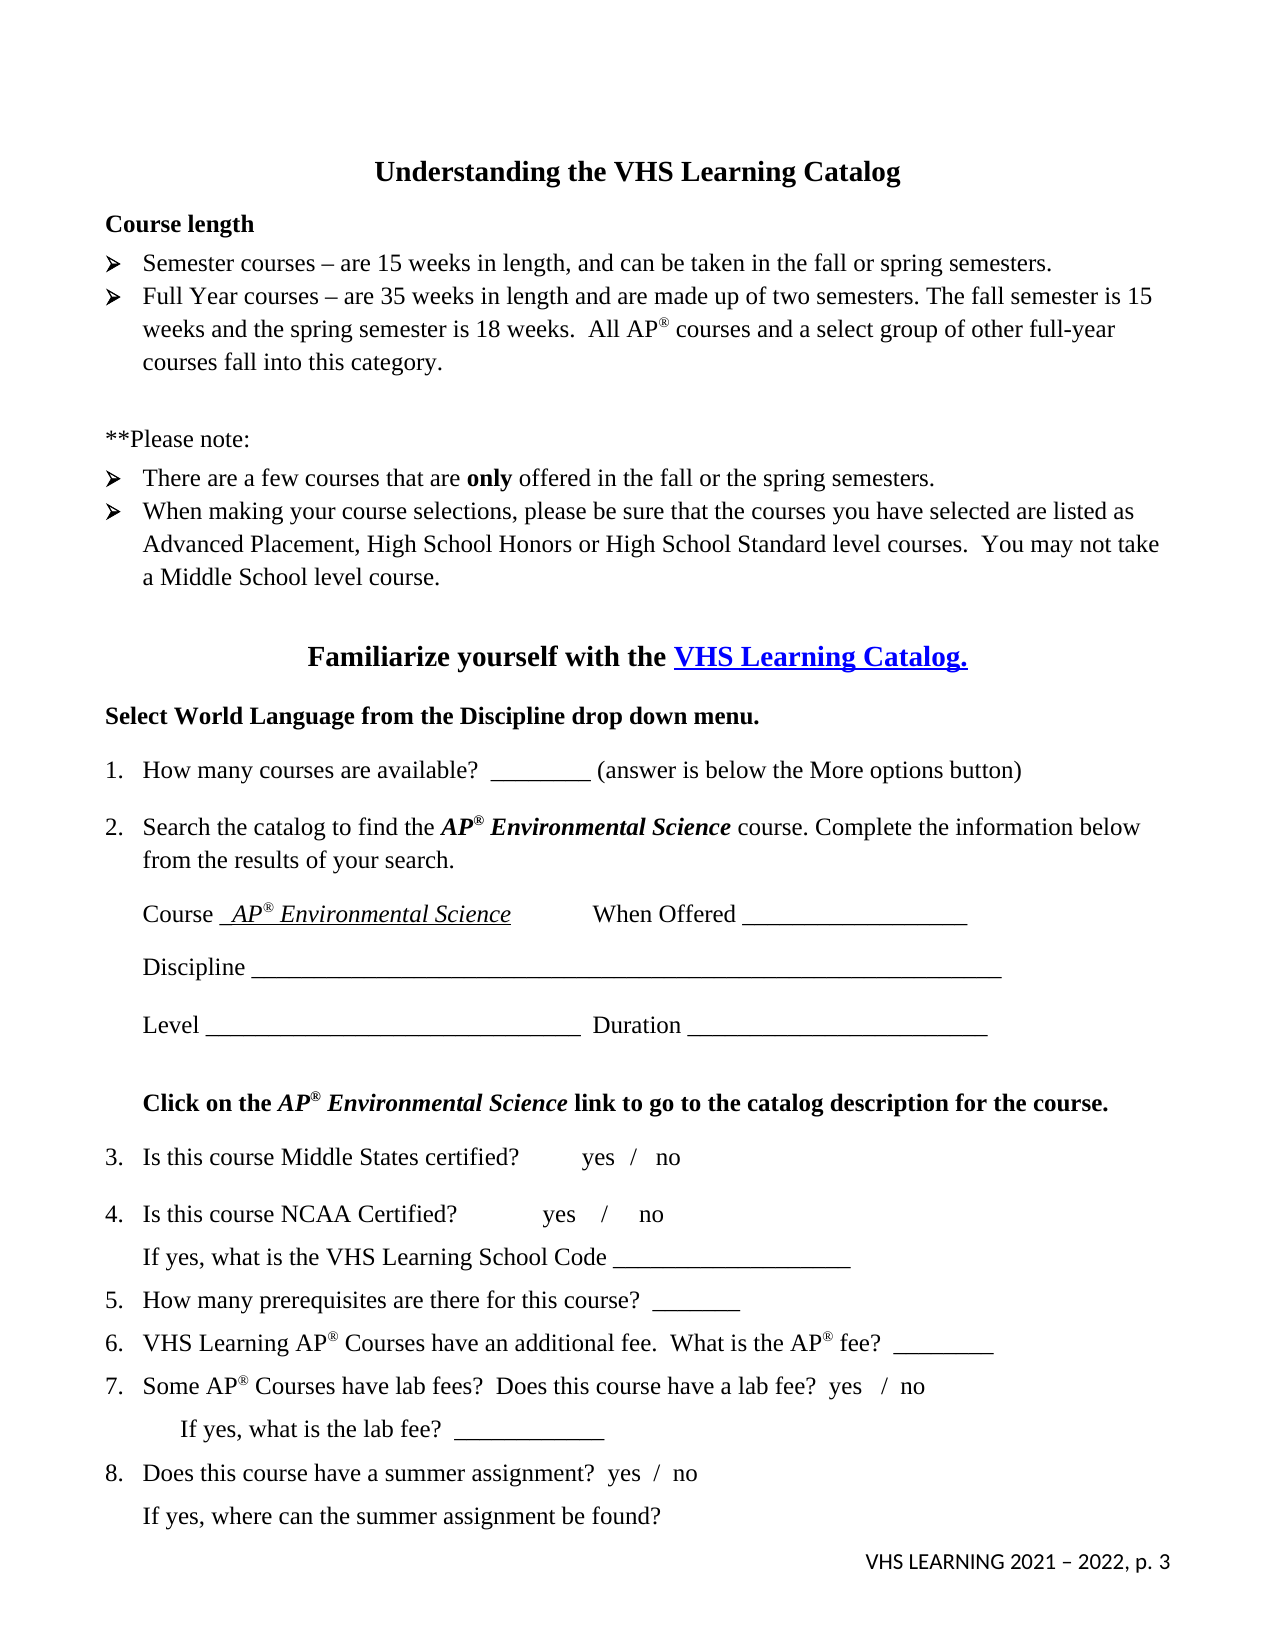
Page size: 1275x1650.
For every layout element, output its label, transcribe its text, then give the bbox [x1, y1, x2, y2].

text Understanding the VHS Learning Catalog [105, 154, 1170, 188]
list Full Year courses – are 35 weeks in length and are made up of two semesters. The fall semester is 15 weeks and the spring semester is 18 weeks. All AP® courses and a select group of other full-year courses fall into this category. [105, 281, 1170, 376]
text Select World Language from the Discipline drop down menu. [105, 701, 1170, 730]
text Course _AP® Environmental Science When Offered __________________ [142, 899, 1170, 927]
list How many courses are available? ________ (answer is below the More options button) [105, 755, 1170, 812]
text **Please note: [105, 424, 1170, 452]
list When making your course selections, please be sure that the courses you have selected are listed as Advanced Placement, High School Honors or High School Standard level courses. You may not take a Middle School level course. [105, 496, 1170, 591]
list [105, 1458, 1170, 1529]
list How many prerequisites are there for this course? _______ [105, 1285, 1170, 1314]
text Discipline ____________________________________________________________ Level ______________________________ Duration ________________________ [142, 952, 1170, 1039]
list There are a few courses that are only offered in the fall or the spring semesters. [105, 463, 1170, 492]
list Is this course Middle States certified? yes / no [105, 1142, 1170, 1199]
list VHS Learning AP® Courses have an additional fee. What is the AP® fee? ________ [105, 1328, 1170, 1357]
list Semester courses – are 15 weeks in length, and can be taken in the fall or spring semesters. [105, 248, 1170, 277]
text Click on the AP® Environmental Science link to go to the catalog description for the course. [142, 1088, 1170, 1117]
list Search the catalog to find the AP® Environmental Science course. Complete the information below from the results of your search. [105, 812, 1170, 873]
text Course length [105, 209, 1170, 238]
list Some AP® Courses have lab fees? Does this course have a lab fee? yes / no If yes, what is the lab fee? ____________ [105, 1371, 1170, 1443]
text Familiarize yourself with the VHS Learning Catalog. [105, 605, 1170, 672]
list Is this course NCAA Certified? yes / no If yes, what is the VHS Learning School Code ___________________ [105, 1199, 1170, 1271]
